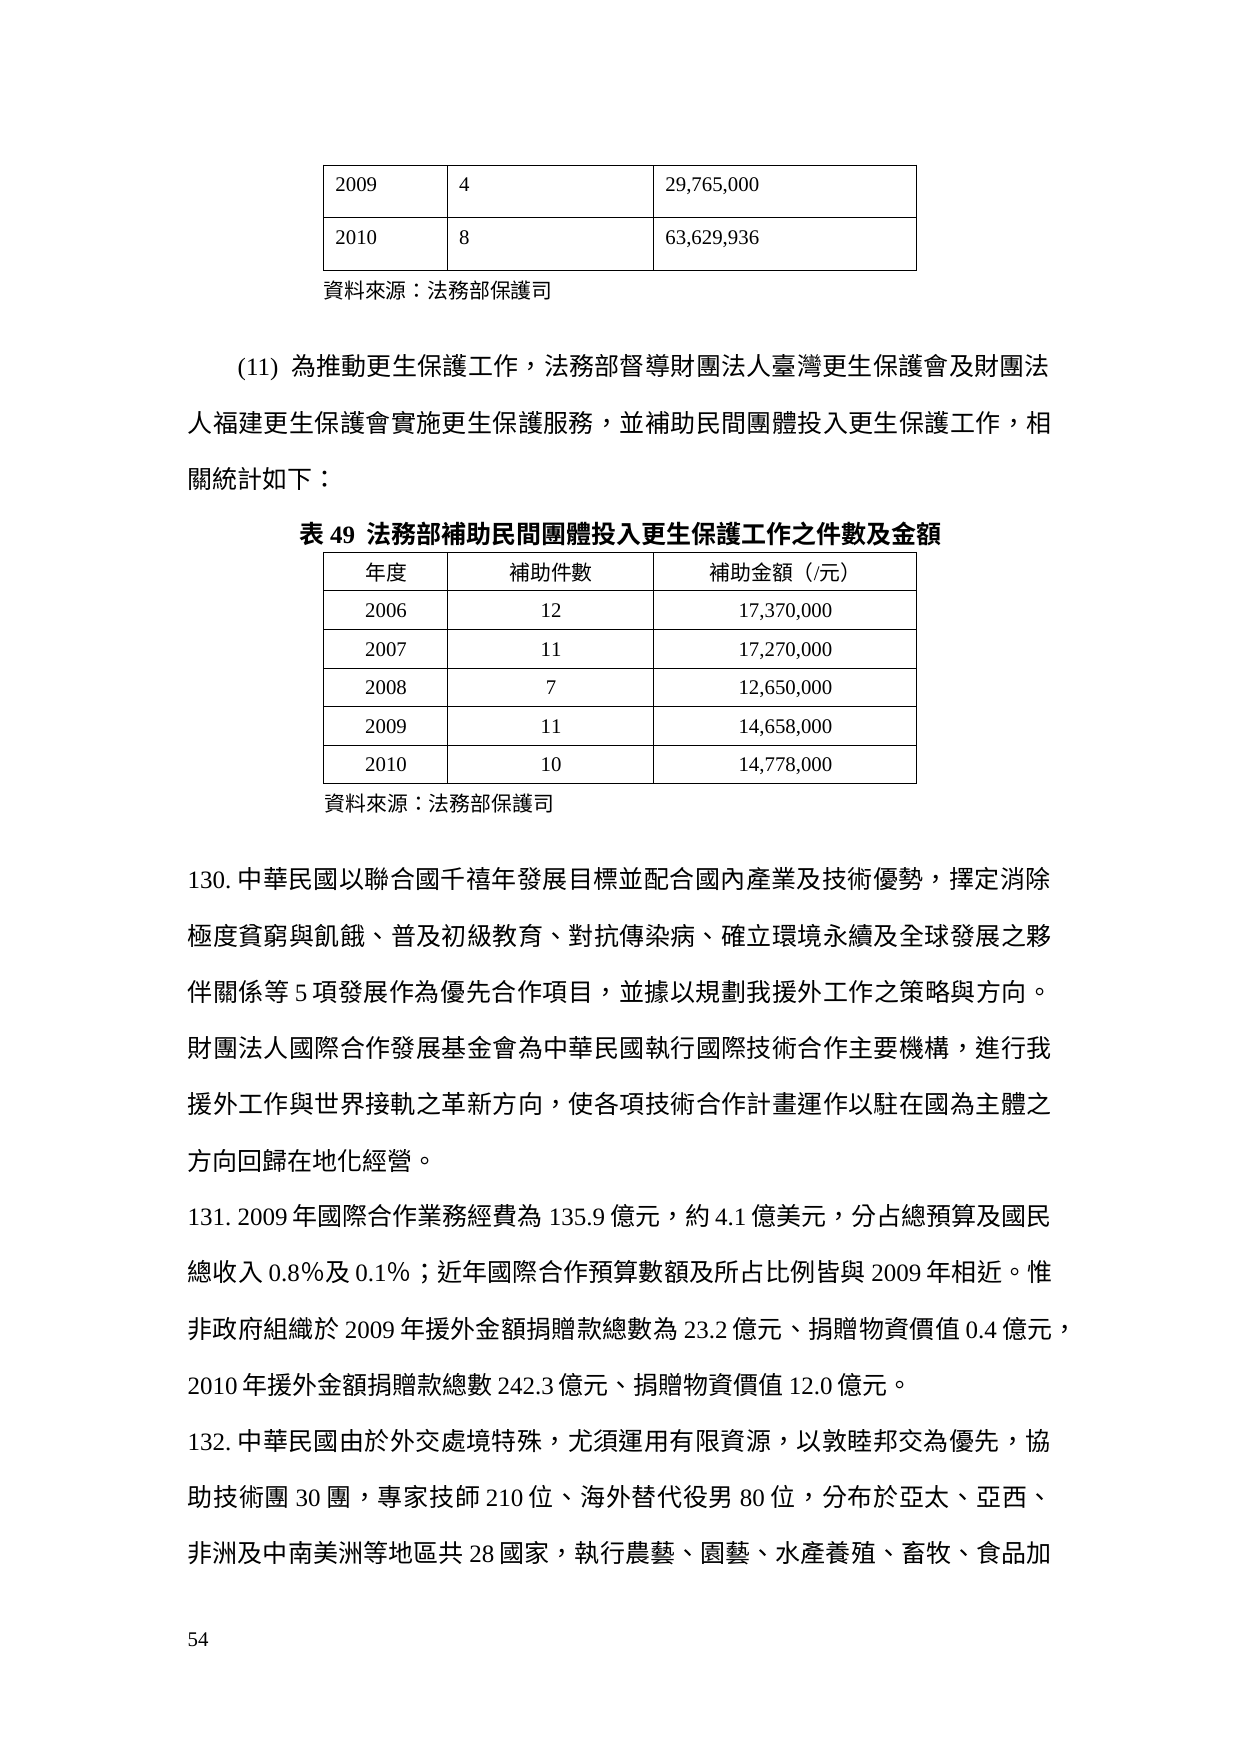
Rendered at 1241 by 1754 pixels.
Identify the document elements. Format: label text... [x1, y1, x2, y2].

table_cell 17,370,000 [654, 591, 916, 629]
table_cell 12 [448, 591, 653, 629]
table_cell 17,270,000 [654, 630, 916, 667]
table_cell 63,629,936 [654, 218, 916, 270]
table_cell 29,765,000 [654, 166, 916, 217]
table_cell 2010 [324, 218, 447, 270]
text 表 49 法務部補助民間團體投入更生保護工作之件數及金額 [187, 514, 1053, 552]
table_cell 12,650,000 [654, 669, 916, 706]
table_cell 2008 [324, 669, 447, 706]
table_cell 2010 [324, 746, 447, 783]
text 資料來源：法務部保護司 [324, 784, 1053, 822]
table_header 補助金額（/元） [654, 553, 916, 590]
table_cell 2006 [324, 591, 447, 629]
table_cell 14,658,000 [654, 707, 916, 744]
text 中華民國以聯合國千禧年發展目標並配合國內產業及技術優勢，擇定消除極度貧窮與飢餓、普及初級教育、對抗傳染病、確立環境永續及全球發展之夥伴關係等5項發展作為優先合作項目，並據以規劃我援外工作之策略與方向。財團法人國際合作發展基金會為中華民國執行國際技術合作主要機構，進行我援外工作與世界接軌之革新方向，使各項技術合作計畫運作以駐在國為主體之方向回歸在地化經營。 [187, 859, 1053, 1178]
table_cell 7 [448, 669, 653, 706]
table_cell 14,778,000 [654, 746, 916, 783]
table_header 年度 [324, 553, 447, 590]
table_cell 11 [448, 630, 653, 667]
text 資料來源：法務部保護司 [323, 271, 1053, 309]
table_cell 8 [448, 218, 653, 270]
table_cell 11 [448, 707, 653, 744]
table_cell 2009 [324, 166, 447, 217]
text 2009年國際合作業務經費為135.9億元，約4.1億美元，分占總預算及國民總收入0.8％及0.1％；近年國際合作預算數額及所占比例皆與2009年相近。惟非政府組織於2009年援外金額捐贈款總數為23.2億元、捐贈物資價值0.4億元，2010年援外金額捐贈款總數242.3億元、捐贈物資價值12.0億元。 [187, 1196, 1053, 1402]
table_cell 4 [448, 166, 653, 217]
table_cell 2009 [324, 707, 447, 744]
table_header 補助件數 [448, 553, 653, 590]
list 為推動更生保護工作，法務部督導財團法人臺灣更生保護會及財團法人福建更生保護會實施更生保護服務，並補助民間團體投入更生保護工作，相關統計如下： [187, 346, 1053, 496]
table_cell 2007 [324, 630, 447, 667]
table_cell 10 [448, 746, 653, 783]
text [187, 1420, 1053, 1570]
